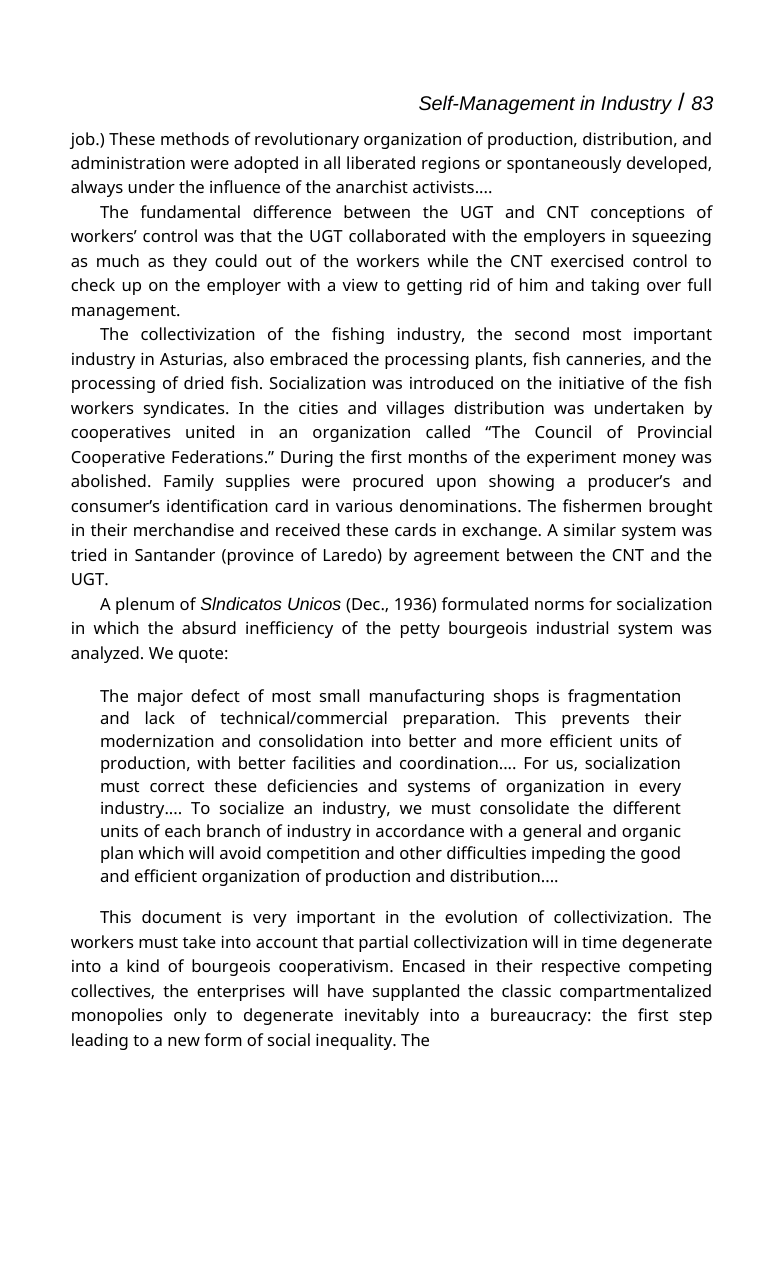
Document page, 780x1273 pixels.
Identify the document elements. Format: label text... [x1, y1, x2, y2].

text The collectivization of the fishing industry, the second most important industry in Asturias, also embraced the processing plants, fish canneries, and the processing of dried fish. Socialization was introduced on the initiative of the fish workers syndicates. In the cities and villages distribution was undertaken by cooperatives united in an organization called “The Council of Provincial Cooperative Federations.” During the first months of the experiment money was abolished. Family supplies were procured upon showing a producer’s and consumer’s identification card in various denominations. The fishermen brought in their merchandise and received these cards in exchange. A similar system was tried in Santander (province of Laredo) by agreement between the CNT and the UGT. [71, 321, 713, 591]
text Self-Management in Industry / 83 [71, 91, 713, 115]
text The fundamental difference between the UGT and CNT conceptions of workers’ control was that the UGT collaborated with the employers in squeezing as much as they could out of the workers while the CNT exercised control to check up on the employer with a view to getting rid of him and taking over full management. [71, 199, 713, 321]
text A plenum of Slndicatos Unicos (Dec., 1936) formulated norms for socialization in which the absurd inefficiency of the petty bourgeois industrial system was analyzed. We quote: [71, 591, 713, 664]
text job.) These methods of revolutionary organization of production, distribution, and administration were adopted in all liberated regions or spontaneously developed, always under the influence of the anarchist activists.... [71, 125, 713, 199]
text The major defect of most small manufacturing shops is fragmentation and lack of technical/commercial preparation. This prevents their modernization and consolidation into better and more efficient units of production, with better facilities and coordination.... For us, socialization must correct these deficiencies and systems of organization in every industry.... To socialize an industry, we must consolidate the different units of each branch of industry in accordance with a general and organic plan which will avoid competition and other difficulties impeding the good and efficient organization of production and distribution.... [100, 684, 682, 887]
text This document is very important in the evolution of collectivization. The workers must take into account that partial collectivization will in time degenerate into a kind of bourgeois cooperativism. Encased in their respective competing collectives, the enterprises will have supplanted the classic compartmentalized monopolies only to degenerate inevitably into a bureaucracy: the first step leading to a new form of social inequality. The [71, 904, 713, 1051]
